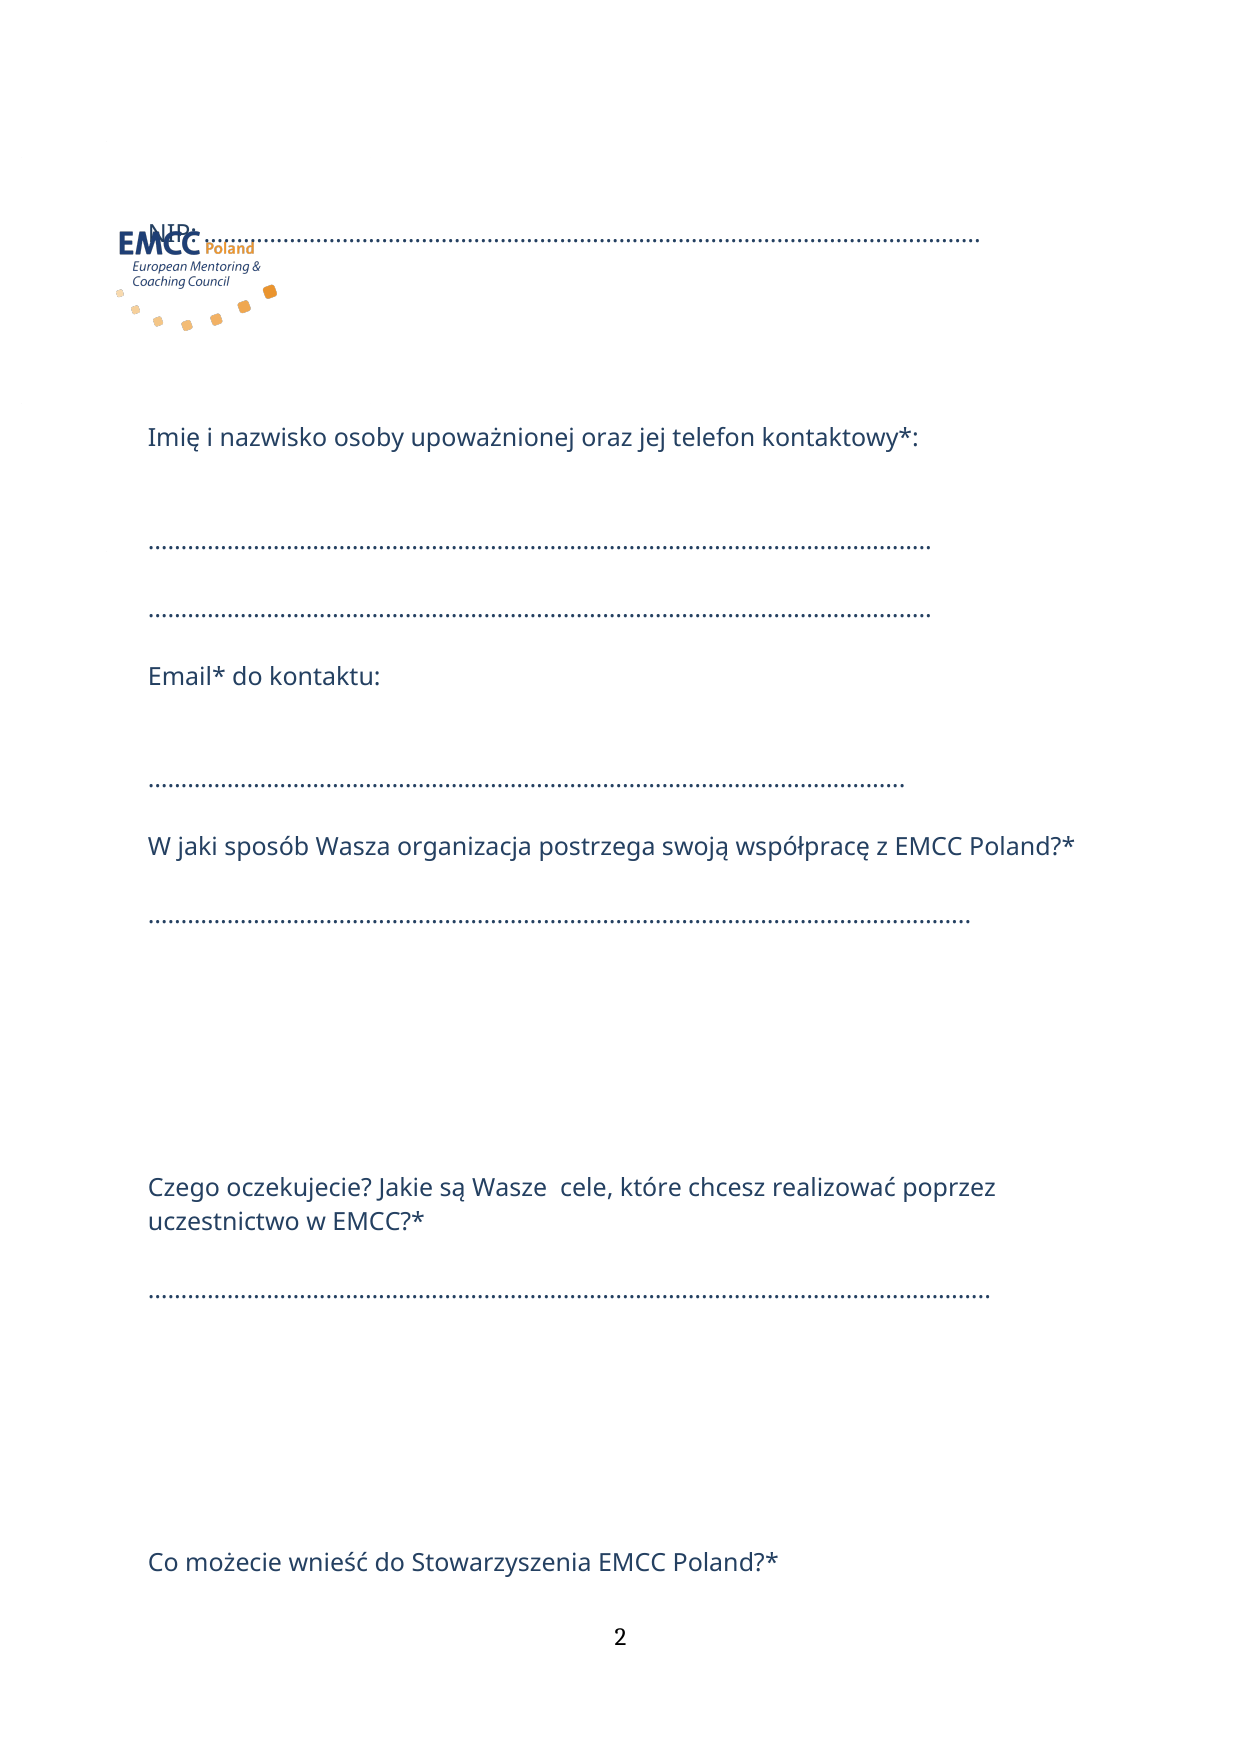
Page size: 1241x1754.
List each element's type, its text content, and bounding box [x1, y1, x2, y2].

text ……………………………………………………………………………………………………….. [148, 522, 1093, 556]
text ……………………………………………………………………………………………………………….. [148, 1272, 1093, 1306]
text W jaki sposób Wasza organizacja postrzega swoją współpracę z EMCC Poland?* [148, 829, 1093, 863]
text ……………………………………………………………………………………………………. [148, 761, 1093, 795]
text ……………………………………………………………………………………………………….. [148, 590, 1093, 624]
text Email* do kontaktu: [148, 658, 1093, 693]
picture [0, 141, 371, 552]
text Co możecie wnieść do Stowarzyszenia EMCC Poland?* [148, 1544, 1093, 1578]
text NIP: ………………………………………………………………………………………………………. [371, 216, 1093, 250]
text Czego oczekujecie? Jakie są Wasze cele, które chcesz realizować poprzez uczestnictwo w EMCC?* [148, 1169, 1093, 1238]
text …………………………………………………………………………………………………………….. [148, 897, 1093, 931]
text Imię i nazwisko osoby upoważnionej oraz jej telefon kontaktowy*: [148, 420, 1093, 454]
